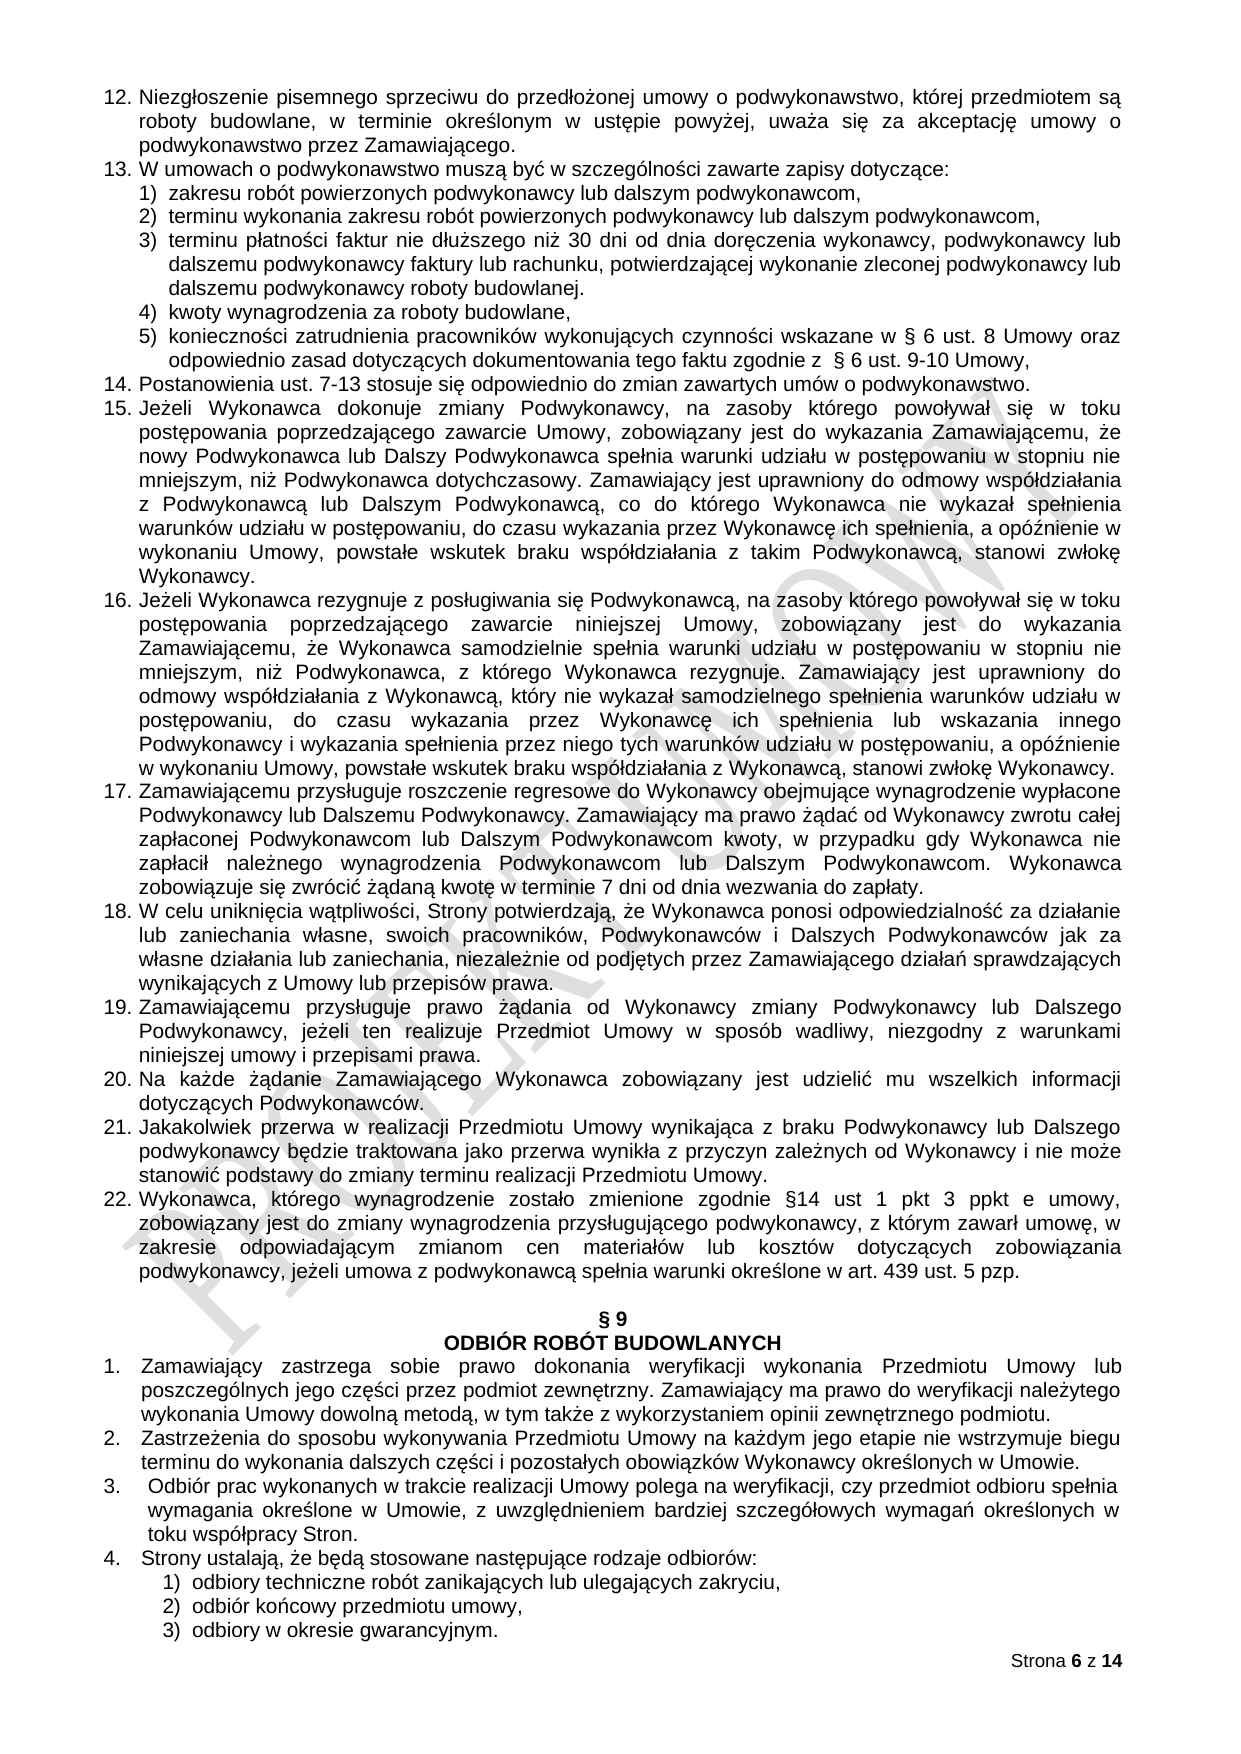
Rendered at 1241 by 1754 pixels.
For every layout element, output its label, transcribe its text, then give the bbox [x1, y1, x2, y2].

list W celu uniknięcia wątpliwości, Strony potwierdzają, że Wykonawca ponosi odpowiedzialność za działanie lub zaniechania własne, swoich pracowników, Podwykonawców i Dalszych Podwykonawców jak za własne działania lub zaniechania, niezależnie od podjętych przez Zamawiającego działań sprawdzających wynikających z Umowy lub przepisów prawa. [103, 899, 1122, 995]
list terminu płatności faktur nie dłuższego niż 30 dni od dnia doręczenia wykonawcy, podwykonawcy lub dalszemu podwykonawcy faktury lub rachunku, potwierdzającej wykonanie zleconej podwykonawcy lub dalszemu podwykonawcy roboty budowlanej. [139, 228, 1122, 300]
list Strony ustalają, że będą stosowane następujące rodzaje odbiorów: [103, 1546, 1122, 1570]
list terminu wykonania zakresu robót powierzonych podwykonawcy lub dalszym podwykonawcom, [139, 204, 1122, 228]
list Postanowienia ust. 7-13 stosuje się odpowiednio do zmian zawartych umów o podwykonawstwo. [103, 372, 1122, 396]
list Zamawiający zastrzega sobie prawo dokonania weryfikacji wykonania Przedmiotu Umowy lub poszczególnych jego części przez podmiot zewnętrzny. Zamawiający ma prawo do weryfikacji należytego wykonania Umowy dowolną metodą, w tym także z wykorzystaniem opinii zewnętrznego podmiotu. [103, 1354, 1122, 1426]
list Na każde żądanie Zamawiającego Wykonawca zobowiązany jest udzielić mu wszelkich informacji dotyczących Podwykonawców. [103, 1067, 1122, 1115]
list Wykonawca, którego wynagrodzenie zostało zmienione zgodnie §14 ust 1 pkt 3 ppkt e umowy, zobowiązany jest do zmiany wynagrodzenia przysługującego podwykonawcy, z którym zawarł umowę, w zakresie odpowiadającym zmianom cen materiałów lub kosztów dotyczących zobowiązania podwykonawcy, jeżeli umowa z podwykonawcą spełnia warunki określone w art. 439 ust. 5 pzp. [103, 1187, 1122, 1282]
list zakresu robót powierzonych podwykonawcy lub dalszym podwykonawcom, [139, 180, 1122, 204]
list konieczności zatrudnienia pracowników wykonujących czynności wskazane w § 6 ust. 8 Umowy oraz odpowiednio zasad dotyczących dokumentowania tego faktu zgodnie z § 6 ust. 9-10 Umowy, [139, 324, 1122, 372]
list Zamawiającemu przysługuje prawo żądania od Wykonawcy zmiany Podwykonawcy lub Dalszego Podwykonawcy, jeżeli ten realizuje Przedmiot Umowy w sposób wadliwy, niezgodny z warunkami niniejszej umowy i przepisami prawa. [103, 995, 1122, 1067]
list Zastrzeżenia do sposobu wykonywania Przedmiotu Umowy na każdym jego etapie nie wstrzymuje biegu terminu do wykonania dalszych części i pozostałych obowiązków Wykonawcy określonych w Umowie. [103, 1426, 1122, 1474]
list Niezgłoszenie pisemnego sprzeciwu do przedłożonej umowy o podwykonawstwo, której przedmiotem są roboty budowlane, w terminie określonym w ustępie powyżej, uważa się za akceptację umowy o podwykonawstwo przez Zamawiającego. [103, 84, 1122, 156]
list W umowach o podwykonawstwo muszą być w szczególności zawarte zapisy dotyczące: [103, 156, 1122, 180]
list odbiory w okresie gwarancyjnym. [162, 1618, 1122, 1642]
list Odbiór prac wykonanych w trakcie realizacji Umowy polega na weryfikacji, czy przedmiot odbioru spełnia wymagania określone w Umowie, z uwzględnieniem bardziej szczegółowych wymagań określonych w toku współpracy Stron. [103, 1474, 1120, 1546]
list odbiór końcowy przedmiotu umowy, [162, 1594, 1122, 1618]
text ODBIÓR ROBÓT BUDOWLANYCH [103, 1330, 1122, 1354]
list Jeżeli Wykonawca dokonuje zmiany Podwykonawcy, na zasoby którego powoływał się w toku postępowania poprzedzającego zawarcie Umowy, zobowiązany jest do wykazania Zamawiającemu, że nowy Podwykonawca lub Dalszy Podwykonawca spełnia warunki udziału w postępowaniu w stopniu nie mniejszym, niż Podwykonawca dotychczasowy. Zamawiający jest uprawniony do odmowy współdziałania z Podwykonawcą lub Dalszym Podwykonawcą, co do którego Wykonawca nie wykazał spełnienia warunków udziału w postępowaniu, do czasu wykazania przez Wykonawcę ich spełnienia, a opóźnienie w wykonaniu Umowy, powstałe wskutek braku współdziałania z takim Podwykonawcą, stanowi zwłokę Wykonawcy. [103, 396, 1122, 588]
list Jakakolwiek przerwa w realizacji Przedmiotu Umowy wynikająca z braku Podwykonawcy lub Dalszego podwykonawcy będzie traktowana jako przerwa wynikła z przyczyn zależnych od Wykonawcy i nie może stanowić podstawy do zmiany terminu realizacji Przedmiotu Umowy. [103, 1115, 1122, 1187]
list Zamawiającemu przysługuje roszczenie regresowe do Wykonawcy obejmujące wynagrodzenie wypłacone Podwykonawcy lub Dalszemu Podwykonawcy. Zamawiający ma prawo żądać od Wykonawcy zwrotu całej zapłaconej Podwykonawcom lub Dalszym Podwykonawcom kwoty, w przypadku gdy Wykonawca nie zapłacił należnego wynagrodzenia Podwykonawcom lub Dalszym Podwykonawcom. Wykonawca zobowiązuje się zwrócić żądaną kwotę w terminie 7 dni od dnia wezwania do zapłaty. [103, 779, 1122, 899]
list odbiory techniczne robót zanikających lub ulegających zakryciu, [162, 1570, 1122, 1594]
list kwoty wynagrodzenia za roboty budowlane, [139, 300, 1122, 324]
text § 9 [103, 1306, 1122, 1330]
list Jeżeli Wykonawca rezygnuje z posługiwania się Podwykonawcą, na zasoby którego powoływał się w toku postępowania poprzedzającego zawarcie niniejszej Umowy, zobowiązany jest do wykazania Zamawiającemu, że Wykonawca samodzielnie spełnia warunki udziału w postępowaniu w stopniu nie mniejszym, niż Podwykonawca, z którego Wykonawca rezygnuje. Zamawiający jest uprawniony do odmowy współdziałania z Wykonawcą, który nie wykazał samodzielnego spełnienia warunków udziału w postępowaniu, do czasu wykazania przez Wykonawcę ich spełnienia lub wskazania innego Podwykonawcy i wykazania spełnienia przez niego tych warunków udziału w postępowaniu, a opóźnienie w wykonaniu Umowy, powstałe wskutek braku współdziałania z Wykonawcą, stanowi zwłokę Wykonawcy. [103, 588, 1122, 779]
